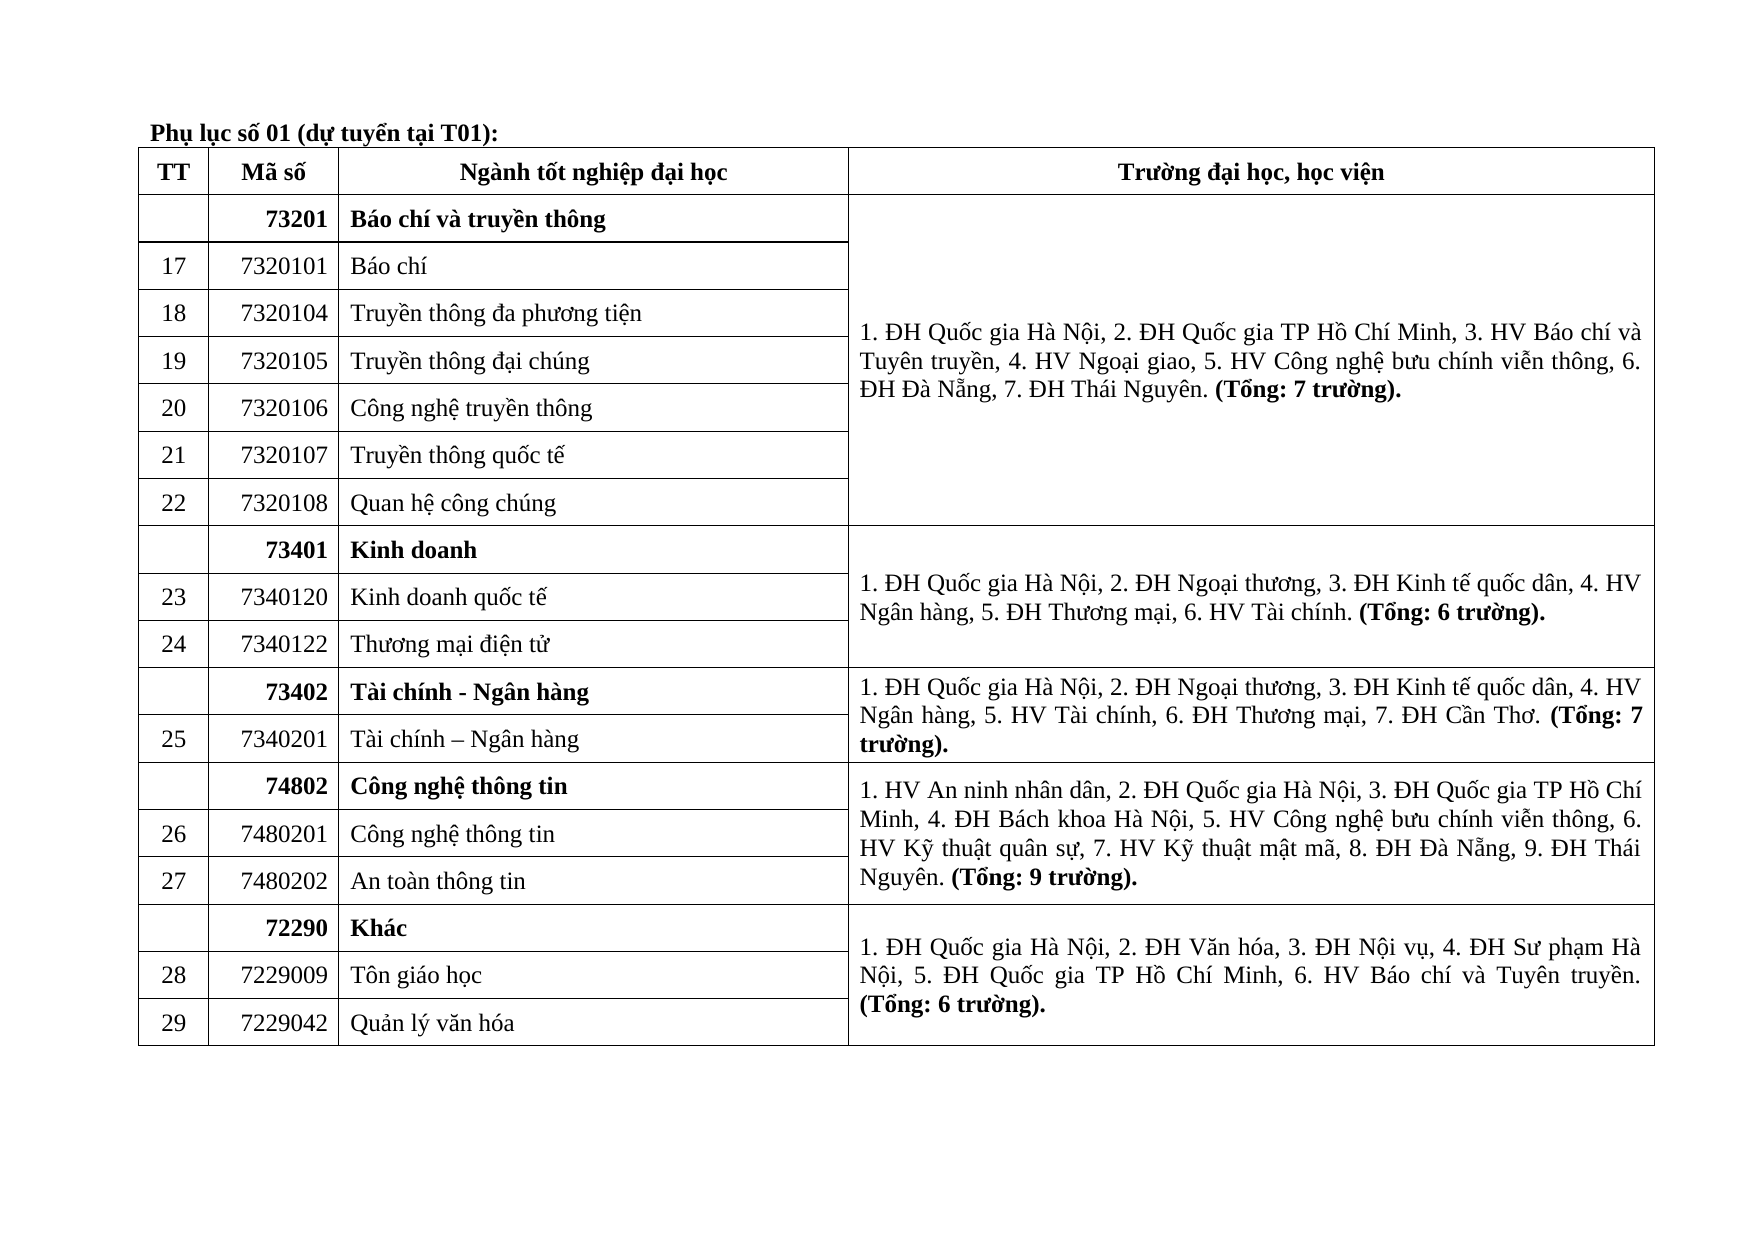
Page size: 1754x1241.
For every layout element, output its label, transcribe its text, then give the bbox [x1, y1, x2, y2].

table_cell Báo chí và truyền thông [339, 195, 848, 241]
table_cell 27 [139, 857, 208, 903]
table_cell 26 [139, 810, 208, 856]
table_cell 7320106 [209, 384, 338, 431]
table_cell [139, 905, 208, 951]
table_cell 74802 [209, 763, 338, 809]
table_cell 7320104 [209, 290, 338, 336]
table_cell 7480201 [209, 810, 338, 856]
table_cell 72290 [209, 905, 338, 951]
table_cell Truyền thông đại chúng [339, 337, 848, 383]
table_cell 23 [139, 574, 208, 620]
table_cell Kinh doanh [339, 526, 848, 572]
table_cell 18 [139, 290, 208, 336]
table_cell Khác [339, 905, 848, 951]
table_cell [139, 526, 208, 572]
table_cell 7229042 [209, 999, 338, 1045]
table_cell 7340122 [209, 621, 338, 667]
table_cell 7229009 [209, 952, 338, 998]
table_cell 28 [139, 952, 208, 998]
table_cell Quản lý văn hóa [339, 999, 848, 1045]
table_cell 73201 [209, 195, 338, 241]
table_cell Kinh doanh quốc tế [339, 574, 848, 620]
table_cell 1. ĐH Quốc gia Hà Nội, 2. ĐH Ngoại thương, 3. ĐH Kinh tế quốc dân, 4. HV Ngân hàng, 5. HV Tài chính, 6. ĐH Thương mại, 7. ĐH Cần Thơ. (Tổng: 7 trường). [849, 668, 1654, 762]
table_header Trường đại học, học viện [849, 148, 1654, 194]
table_header Mã số [209, 148, 338, 194]
table_cell 24 [139, 621, 208, 667]
table_cell 21 [139, 432, 208, 478]
table_cell 25 [139, 715, 208, 762]
table_cell 1. ĐH Quốc gia Hà Nội, 2. ĐH Quốc gia TP Hồ Chí Minh, 3. HV Báo chí và Tuyên truyền, 4. HV Ngoại giao, 5. HV Công nghệ bưu chính viễn thông, 6. ĐH Đà Nẵng, 7. ĐH Thái Nguyên. (Tổng: 7 trường). [849, 195, 1654, 525]
table_cell 7320108 [209, 479, 338, 525]
table_cell Công nghệ truyền thông [339, 384, 848, 431]
table_cell 1. ĐH Quốc gia Hà Nội, 2. ĐH Văn hóa, 3. ĐH Nội vụ, 4. ĐH Sư phạm Hà Nội, 5. ĐH Quốc gia TP Hồ Chí Minh, 6. HV Báo chí và Tuyên truyền. (Tổng: 6 trường). [849, 905, 1654, 1045]
table_header Ngành tốt nghiệp đại học [339, 148, 848, 194]
table_cell Quan hệ công chúng [339, 479, 848, 525]
table_cell 19 [139, 337, 208, 383]
table_cell [139, 195, 208, 241]
table_cell 7480202 [209, 857, 338, 903]
table_cell Công nghệ thông tin [339, 810, 848, 856]
table_cell Báo chí [339, 243, 848, 289]
table_cell [139, 668, 208, 714]
table_cell 73402 [209, 668, 338, 714]
table_cell 1. ĐH Quốc gia Hà Nội, 2. ĐH Ngoại thương, 3. ĐH Kinh tế quốc dân, 4. HV Ngân hàng, 5. ĐH Thương mại, 6. HV Tài chính. (Tổng: 6 trường). [849, 526, 1654, 667]
table_cell 20 [139, 384, 208, 431]
table_cell Công nghệ thông tin [339, 763, 848, 809]
table_cell Tài chính - Ngân hàng [339, 668, 848, 714]
table_cell [139, 763, 208, 809]
table_cell 7320105 [209, 337, 338, 383]
table_cell 17 [139, 243, 208, 289]
table_cell An toàn thông tin [339, 857, 848, 903]
table_cell 7340201 [209, 715, 338, 762]
table_cell 7320107 [209, 432, 338, 478]
table_cell Tài chính – Ngân hàng [339, 715, 848, 762]
text Phụ lục số 01 (dự tuyển tại T01): [150, 118, 1665, 147]
table_cell Truyền thông đa phương tiện [339, 290, 848, 336]
table_cell 22 [139, 479, 208, 525]
table_cell Thương mại điện tử [339, 621, 848, 667]
table_cell 7340120 [209, 574, 338, 620]
table_cell Truyền thông quốc tế [339, 432, 848, 478]
table_cell 29 [139, 999, 208, 1045]
table_cell Tôn giáo học [339, 952, 848, 998]
table_cell 73401 [209, 526, 338, 572]
table_cell 7320101 [209, 243, 338, 289]
table_cell 1. HV An ninh nhân dân, 2. ĐH Quốc gia Hà Nội, 3. ĐH Quốc gia TP Hồ Chí Minh, 4. ĐH Bách khoa Hà Nội, 5. HV Công nghệ bưu chính viễn thông, 6. HV Kỹ thuật quân sự, 7. HV Kỹ thuật mật mã, 8. ĐH Đà Nẵng, 9. ĐH Thái Nguyên. (Tổng: 9 trường). [849, 763, 1654, 903]
table_header TT [139, 148, 208, 194]
